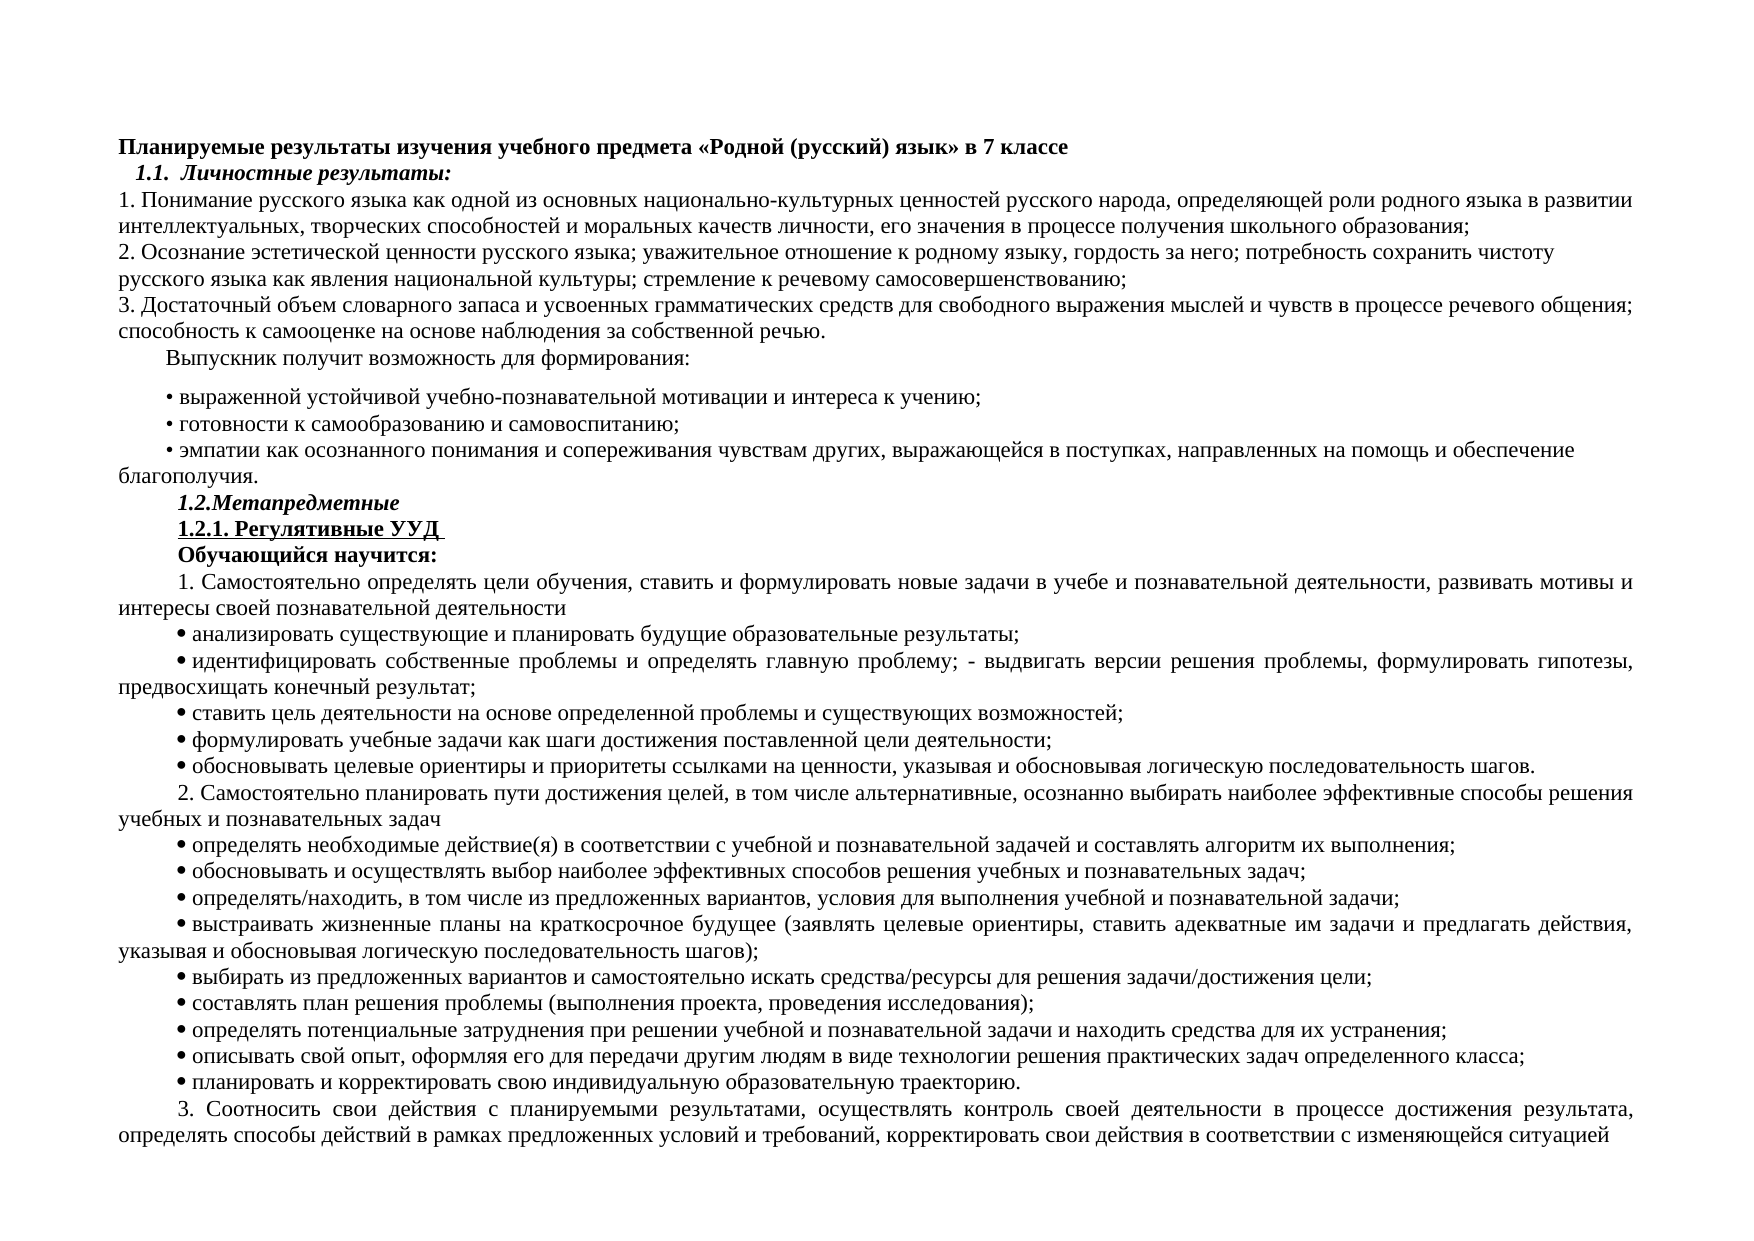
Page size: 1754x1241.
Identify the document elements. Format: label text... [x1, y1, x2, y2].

list обосновывать целевые ориентиры и приоритеты ссылками на ценности, указывая и обосновывая логическую последовательность шагов. [118, 752, 1636, 778]
list определять необходимые действие(я) в соответствии с учебной и познавательной задачей и составлять алгоритм их выполнения; [118, 831, 1636, 858]
list определять потенциальные затруднения при решении учебной и познавательной задачи и находить средства для их устранения; [118, 1016, 1636, 1042]
list ставить цель деятельности на основе определенной проблемы и существующих возможностей; [118, 699, 1636, 726]
text • эмпатии как осознанного понимания и сопереживания чувствам других, выражающейся в поступках, направленных на помощь и обеспечение благополучия. [118, 436, 1636, 489]
text Обучающийся научится: [118, 541, 1636, 568]
text 1.2.1. Регулятивные УУД [118, 515, 1636, 541]
text 3. Достаточный объем словарного запаса и усвоенных грамматических средств для свободного выражения мыслей и чувств в процессе речевого общения; способность к самооценке на основе наблюдения за собственной речью. [118, 291, 1636, 344]
text • выраженной устойчивой учебно-познавательной мотивации и интереса к учению; [118, 383, 1636, 409]
text • готовности к самообразованию и самовоспитанию; [118, 409, 1636, 436]
text 1.1. Личностные результаты: [118, 159, 1636, 186]
list описывать свой опыт, оформляя его для передачи другим людям в виде технологии решения практических задач определенного класса; [118, 1042, 1636, 1068]
text 1.2.Метапредметные [118, 489, 1636, 515]
list анализировать существующие и планировать будущие образовательные результаты; [118, 620, 1636, 647]
text 2. Осознание эстетической ценности русского языка; уважительное отношение к родному языку, гордость за него; потребность сохранить чистоту русского языка как явления национальной культуры; стремление к речевому самосовершенствованию; [118, 238, 1636, 291]
list выстраивать жизненные планы на краткосрочное будущее (заявлять целевые ориентиры, ставить адекватные им задачи и предлагать действия, указывая и обосновывая логическую последовательность шагов); [118, 910, 1636, 963]
text Планируемые результаты изучения учебного предмета «Родной (русский) язык» в 7 классе [118, 133, 1636, 159]
text 1. Понимание русского языка как одной из основных национально-культурных ценностей русского народа, определяющей роли родного языка в развитии интеллектуальных, творческих способностей и моральных качеств личности, его значения в процессе получения школьного образования; [118, 186, 1636, 238]
list обосновывать и осуществлять выбор наиболее эффективных способов решения учебных и познавательных задач; [118, 858, 1636, 884]
list составлять план решения проблемы (выполнения проекта, проведения исследования); [118, 989, 1636, 1016]
list выбирать из предложенных вариантов и самостоятельно искать средства/ресурсы для решения задачи/достижения цели; [118, 963, 1636, 989]
text 3. Соотносить свои действия с планируемыми результатами, осуществлять контроль своей деятельности в процессе достижения результата, определять способы действий в рамках предложенных условий и требований, корректировать свои действия в соответствии с изменяющейся ситуацией [118, 1095, 1636, 1147]
list определять/находить, в том числе из предложенных вариантов, условия для выполнения учебной и познавательной задачи; [118, 884, 1636, 910]
text 2. Самостоятельно планировать пути достижения целей, в том числе альтернативные, осознанно выбирать наиболее эффективные способы решения учебных и познавательных задач [118, 778, 1636, 831]
list формулировать учебные задачи как шаги достижения поставленной цели деятельности; [118, 726, 1636, 752]
text 1. Самостоятельно определять цели обучения, ставить и формулировать новые задачи в учебе и познавательной деятельности, развивать мотивы и интересы своей познавательной деятельности [118, 568, 1636, 620]
list планировать и корректировать свою индивидуальную образовательную траекторию. [118, 1068, 1636, 1095]
list идентифицировать собственные проблемы и определять главную проблему; - выдвигать версии решения проблемы, формулировать гипотезы, предвосхищать конечный результат; [118, 647, 1636, 699]
text Выпускник получит возможность для формирования: [118, 344, 1636, 370]
